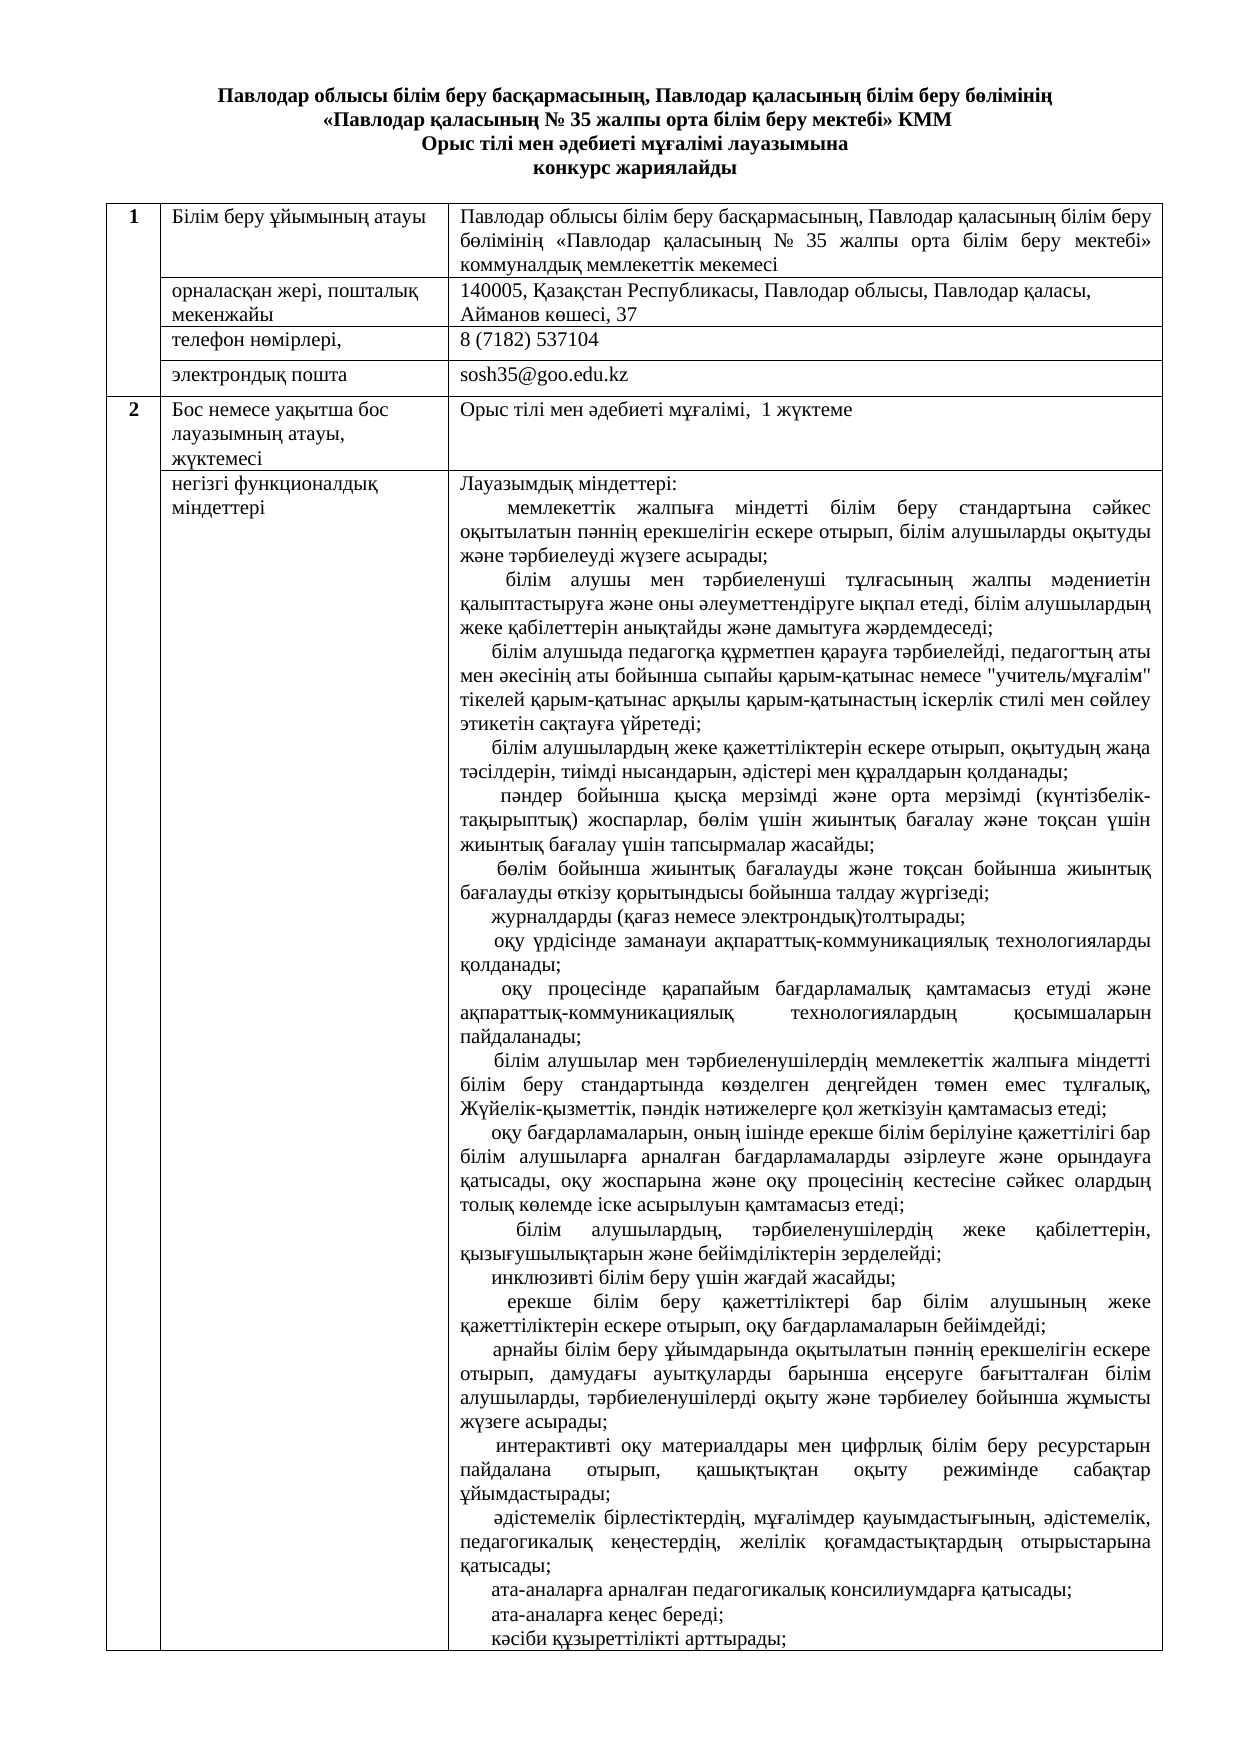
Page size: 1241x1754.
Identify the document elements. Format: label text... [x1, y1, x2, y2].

table_header Павлодар облысы білім беру басқармасының, Павлодар қаласының білім беру бөлімінің «Павлодар қаласының № 35 жалпы орта білім беру мектебі» коммуналдық мемлекеттік мекемесі [449, 204, 1162, 277]
table_cell орналасқан жері, пошталық мекенжайы [161, 278, 448, 326]
text Орыс тілі мен әдебиеті мұғалімі лауазымына [118, 131, 1152, 155]
text конкурс жариялайды [118, 155, 1152, 179]
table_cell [161, 471, 448, 1649]
table_cell телефон нөмірлері, [161, 327, 448, 360]
table_header 1 [107, 204, 160, 396]
table_cell Орыс тілі мен әдебиеті мұғалімі, 1 жүктеме [449, 397, 1162, 469]
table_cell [449, 471, 1162, 1649]
table_cell 2 [107, 397, 160, 1649]
text «Павлодар қаласының № 35 жалпы орта білім беру мектебі» КММ [118, 107, 1152, 131]
table_header Білім беру ұйымының атауы [161, 204, 448, 277]
table_cell электрондық пошта [161, 361, 448, 396]
table_cell Бос немесе уақытша бос лауазымның атауы, жүктемесі [161, 397, 448, 469]
table_cell sosh35@goo.edu.kz [449, 361, 1162, 396]
table_cell 8 (7182) 537104 [449, 327, 1162, 360]
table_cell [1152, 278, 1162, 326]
text Павлодар облысы білім беру басқармасының, Павлодар қаласының білім беру бөлімінің [118, 83, 1152, 107]
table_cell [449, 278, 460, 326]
